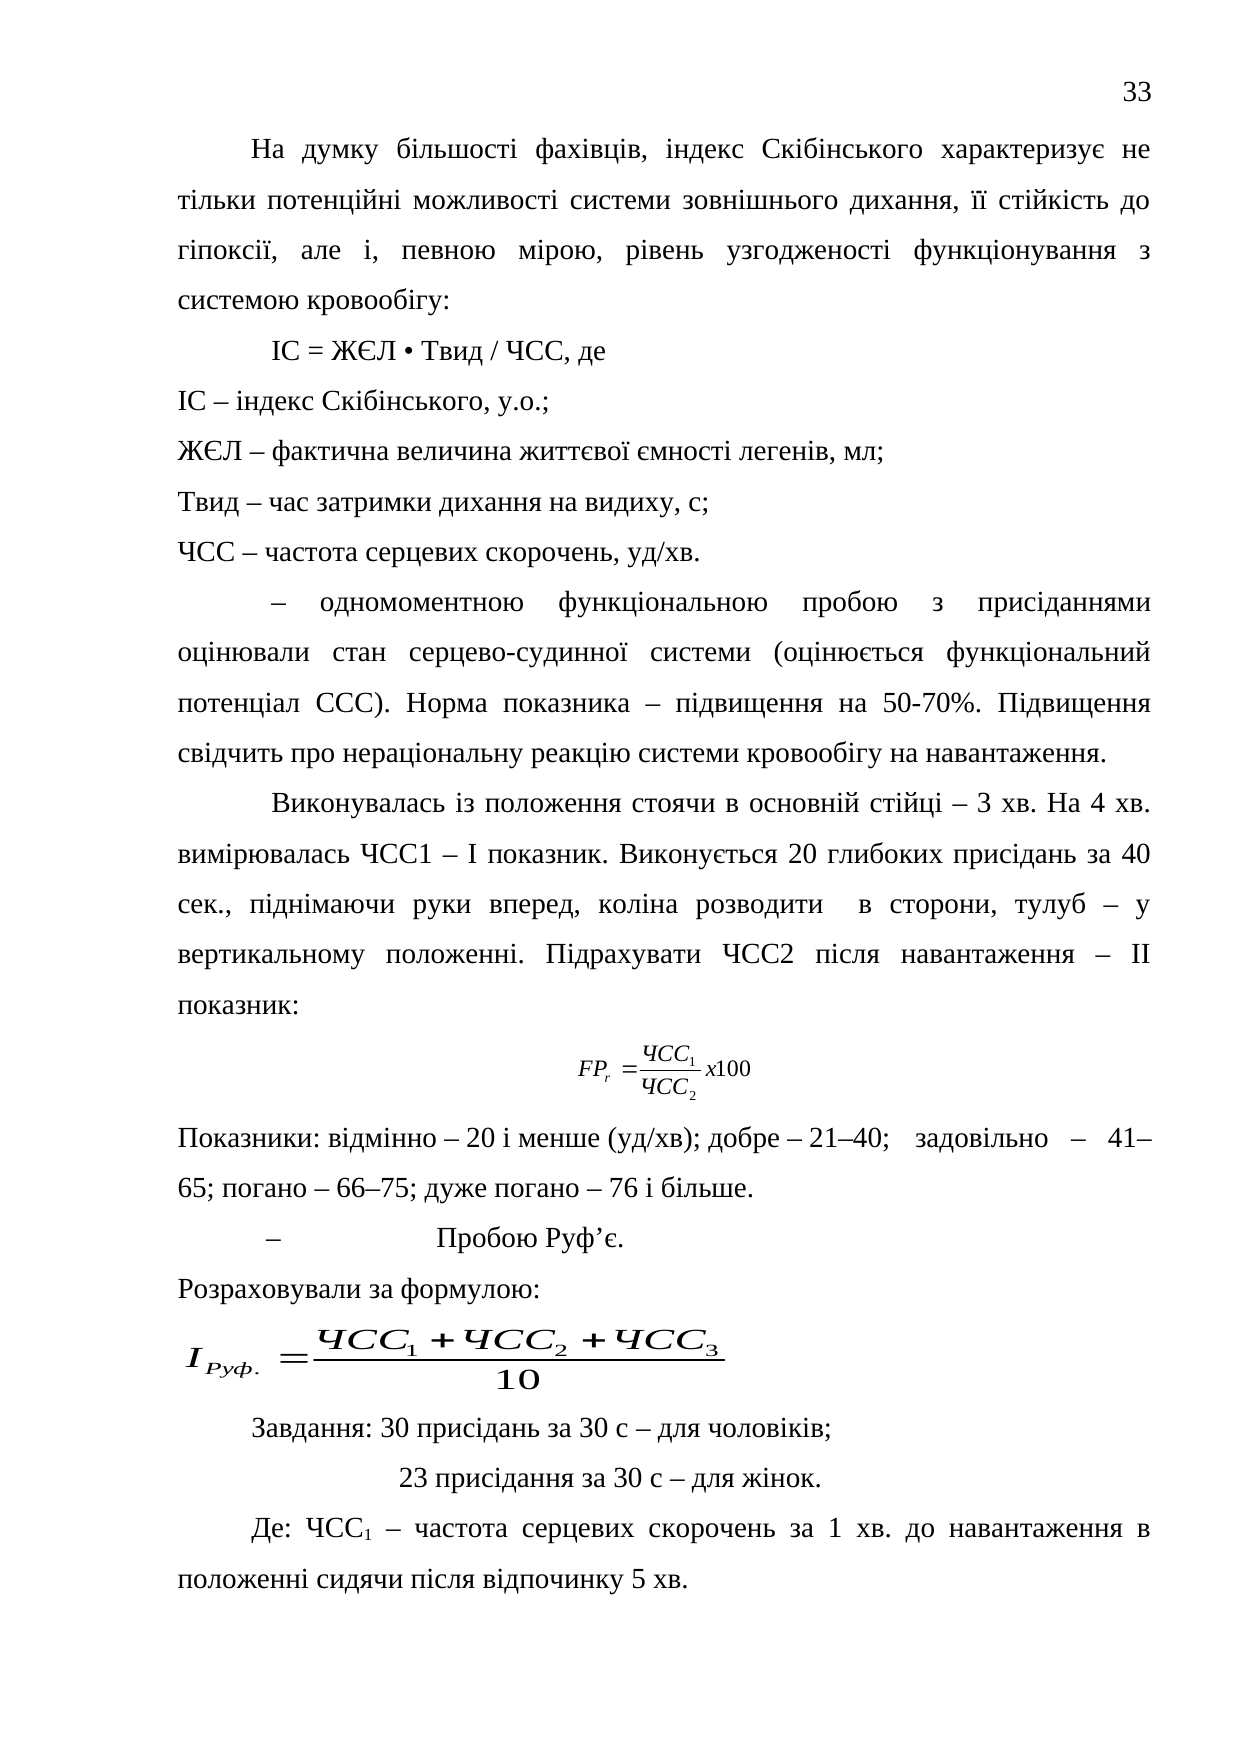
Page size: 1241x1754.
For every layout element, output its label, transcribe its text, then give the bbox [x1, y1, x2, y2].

text ІС = ЖЄЛ • Твид / ЧСС, де [177, 333, 1152, 366]
text Виконувалась із положення стоячи в основній стійці – 3 хв. На 4 хв. вимірювалась ЧСС1 – І показник. Виконується 20 глибоких присідань за 40 сек., піднімаючи руки вперед, коліна розводити в сторони, тулуб – у вертикальному положенні. Підрахувати ЧСС2 після навантаження – ІІ показник: [177, 786, 1152, 1020]
text – одномоментною функціональною пробою з присіданнями оцінювали стан серцево-судинної системи (оцінюється функціональний потенціал ССС). Норма показника – підвищення на 50-70%. Підвищення свідчить про нераціональну реакцію системи кровообігу на навантаження. [177, 584, 1152, 769]
text Де: ЧСС1 – частота серцевих скорочень за 1 хв. до навантаження в положенні сидячи після відпочинку 5 хв. [177, 1511, 1152, 1594]
text Твид – час затримки дихання на видиху, с; [177, 484, 1152, 517]
text На думку більшості фахівців, індекс Скібінського характеризує не тільки потенційні можливості системи зовнішнього дихання, її стійкість до гіпоксії, але і, певною мірою, рівень узгодженості функціонування з системою кровообігу: [177, 131, 1152, 316]
text Завдання: 30 присідань за 30 с – для чоловіків; [177, 1410, 1152, 1443]
list Пробою Руф’є. [177, 1220, 1152, 1254]
text ІС – індекс Скібінського, у.о.; [177, 383, 1152, 417]
text ЖЄЛ – фактична величина життєвої ємності легенів, мл; [177, 433, 1152, 467]
text ЧСС – частота серцевих скорочень, уд/хв. [177, 534, 1152, 567]
text 23 присідання за 30 с – для жінок. [177, 1460, 1152, 1494]
text Показники: відмінно – 20 і менше (уд/хв); добре – 21–40; задовільно – 41–65; погано – 66–75; дуже погано – 76 і більше. [177, 1120, 1152, 1204]
text Розраховували за формулою: [177, 1271, 1152, 1304]
